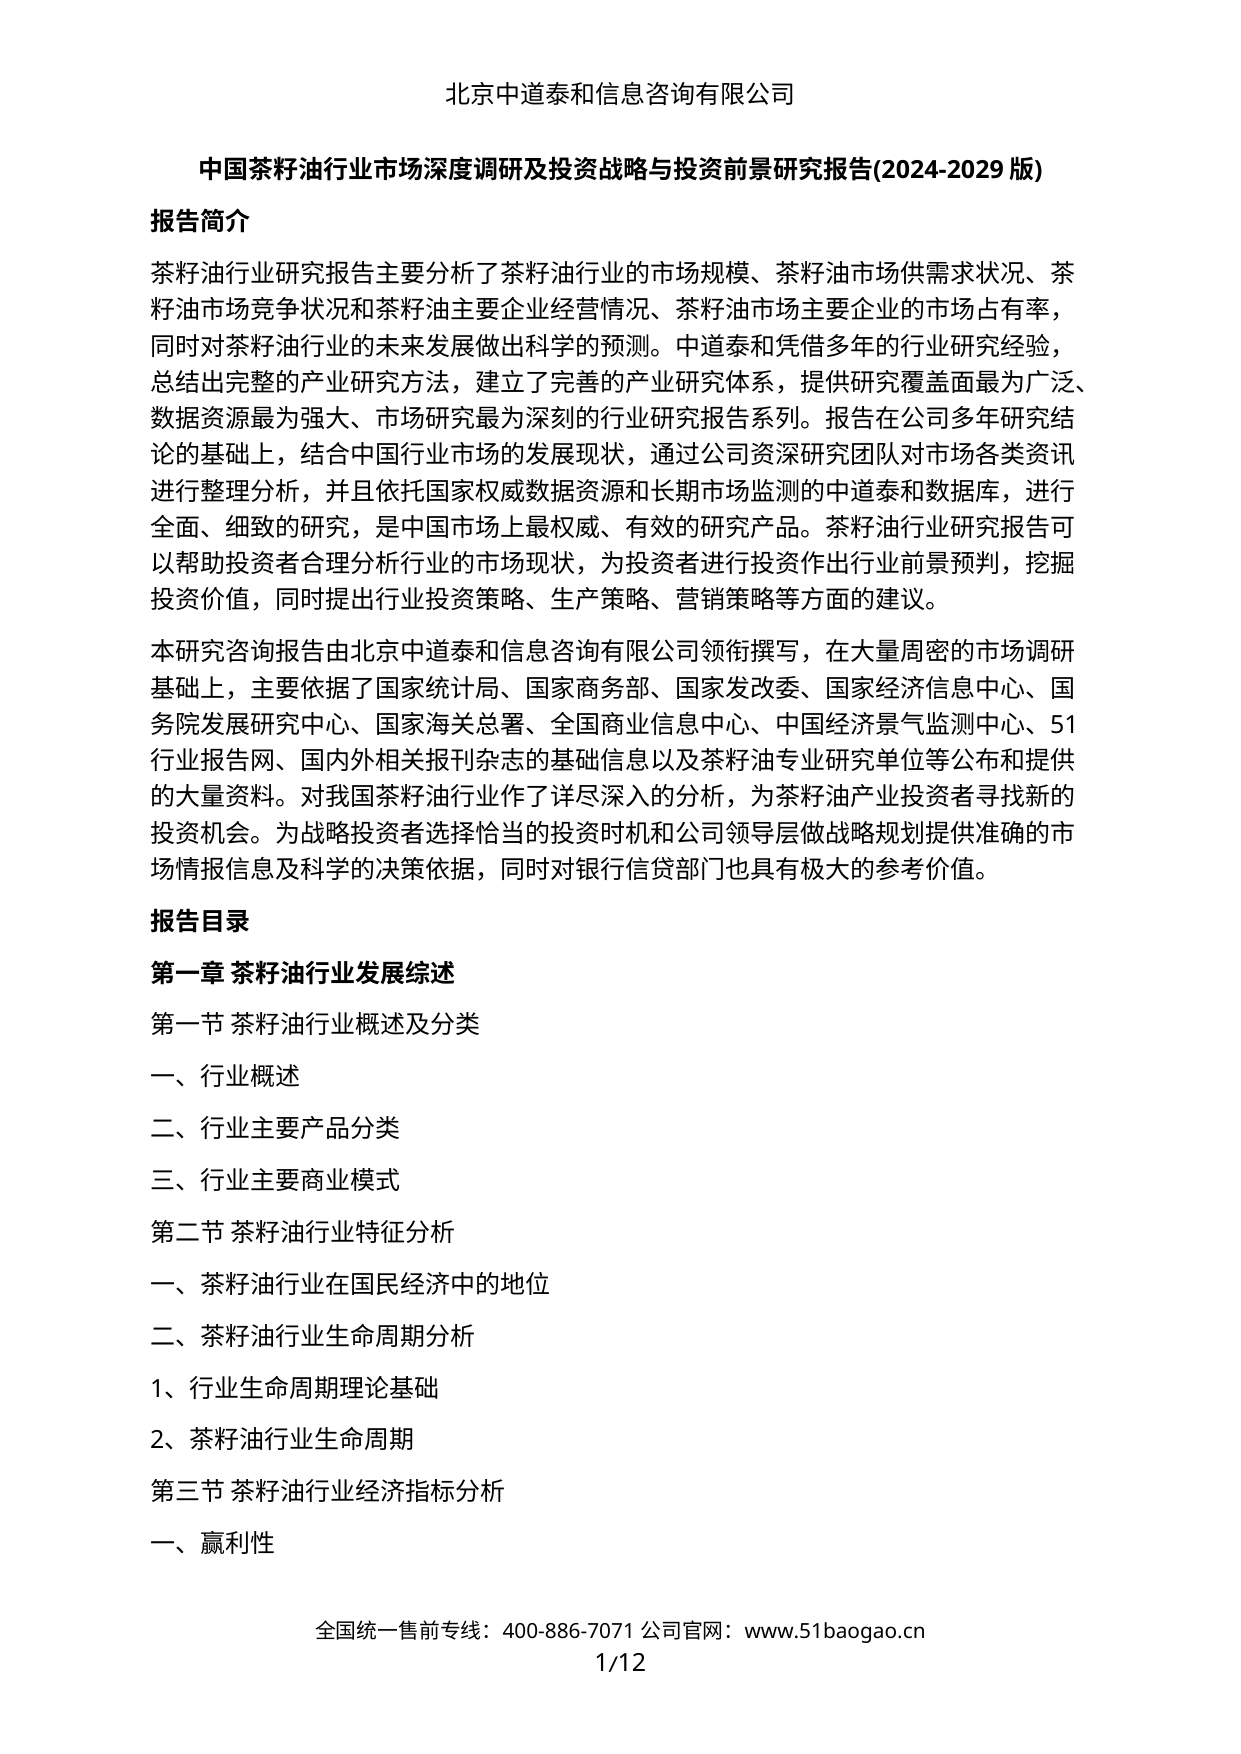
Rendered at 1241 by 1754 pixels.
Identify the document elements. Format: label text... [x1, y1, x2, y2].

text 本研究咨询报告由北京中道泰和信息咨询有限公司领衔撰写，在大量周密的市场调研基础上，主要依据了国家统计局、国家商务部、国家发改委、国家经济信息中心、国务院发展研究中心、国家海关总署、全国商业信息中心、中国经济景气监测中心、51行业报告网、国内外相关报刊杂志的基础信息以及茶籽油专业研究单位等公布和提供的大量资料。对我国茶籽油行业作了详尽深入的分析，为茶籽油产业投资者寻找新的投资机会。为战略投资者选择恰当的投资时机和公司领导层做战略规划提供准确的市场情报信息及科学的决策依据，同时对银行信贷部门也具有极大的参考价值。 [150, 632, 1090, 886]
text 2、茶籽油行业生命周期 [150, 1420, 1090, 1456]
text 三、行业主要商业模式 [150, 1161, 1090, 1197]
text 报告简介 [150, 202, 1090, 238]
text 中国茶籽油行业市场深度调研及投资战略与投资前景研究报告(2024-2029版) [150, 150, 1090, 186]
text 报告目录 [150, 901, 1090, 937]
text 二、行业主要产品分类 [150, 1109, 1090, 1145]
text 第三节 茶籽油行业经济指标分析 [150, 1472, 1090, 1508]
text 一、茶籽油行业在国民经济中的地位 [150, 1264, 1090, 1301]
text 茶籽油行业研究报告主要分析了茶籽油行业的市场规模、茶籽油市场供需求状况、茶籽油市场竞争状况和茶籽油主要企业经营情况、茶籽油市场主要企业的市场占有率，同时对茶籽油行业的未来发展做出科学的预测。中道泰和凭借多年的行业研究经验，总结出完整的产业研究方法，建立了完善的产业研究体系，提供研究覆盖面最为广泛、数据资源最为强大、市场研究最为深刻的行业研究报告系列。报告在公司多年研究结论的基础上，结合中国行业市场的发展现状，通过公司资深研究团队对市场各类资讯进行整理分析，并且依托国家权威数据资源和长期市场监测的中道泰和数据库，进行全面、细致的研究，是中国市场上最权威、有效的研究产品。茶籽油行业研究报告可以帮助投资者合理分析行业的市场现状，为投资者进行投资作出行业前景预判，挖掘投资价值，同时提出行业投资策略、生产策略、营销策略等方面的建议。 [150, 254, 1090, 616]
text 1、行业生命周期理论基础 [150, 1368, 1090, 1404]
text 第二节 茶籽油行业特征分析 [150, 1212, 1090, 1249]
text 一、行业概述 [150, 1057, 1090, 1093]
text 二、茶籽油行业生命周期分析 [150, 1316, 1090, 1352]
text 第一章 茶籽油行业发展综述 [150, 953, 1090, 989]
text 第一节 茶籽油行业概述及分类 [150, 1005, 1090, 1041]
text 一、赢利性 [150, 1524, 1090, 1560]
